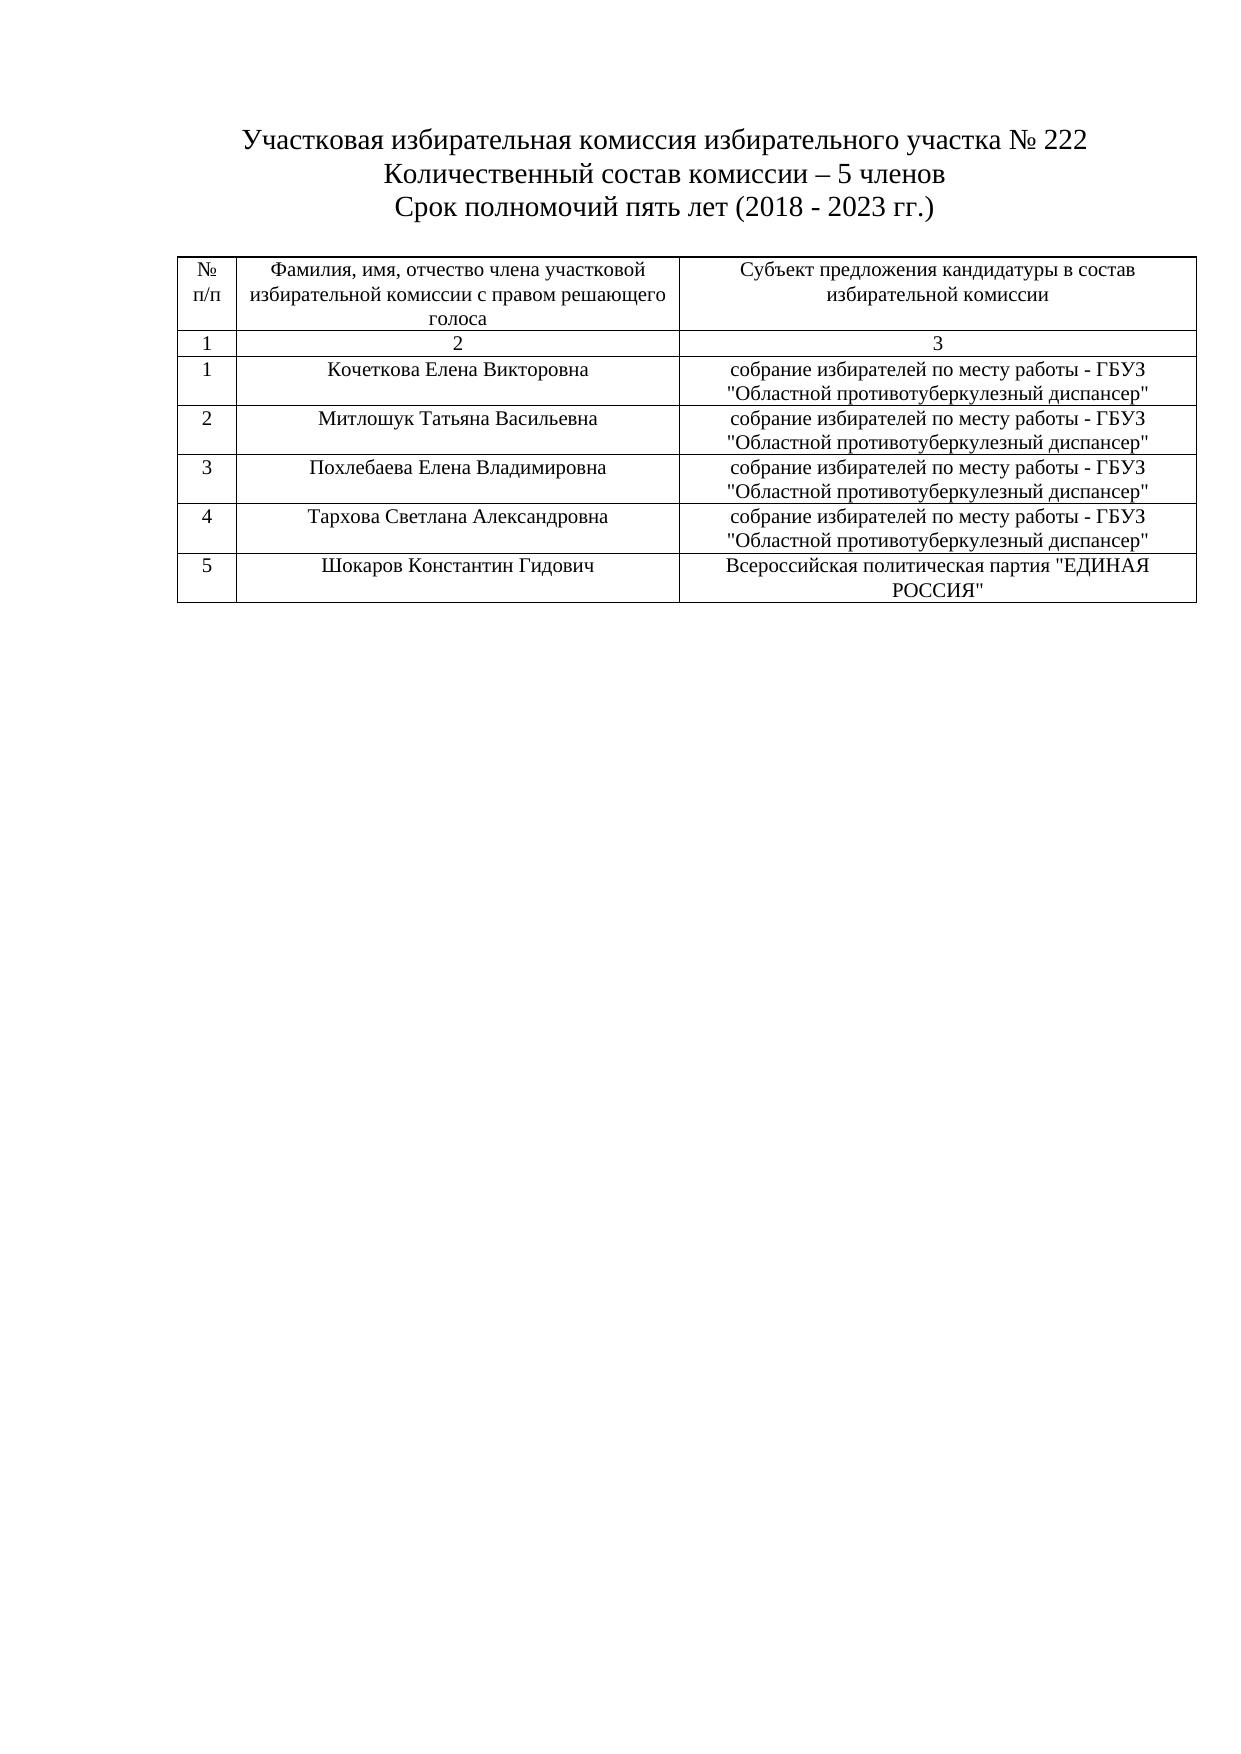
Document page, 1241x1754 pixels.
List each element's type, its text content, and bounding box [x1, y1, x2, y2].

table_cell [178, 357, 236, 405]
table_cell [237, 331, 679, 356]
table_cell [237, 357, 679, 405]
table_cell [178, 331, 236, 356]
text Участковая избирательная комиссия избирательного участка № 222 [177, 122, 1152, 156]
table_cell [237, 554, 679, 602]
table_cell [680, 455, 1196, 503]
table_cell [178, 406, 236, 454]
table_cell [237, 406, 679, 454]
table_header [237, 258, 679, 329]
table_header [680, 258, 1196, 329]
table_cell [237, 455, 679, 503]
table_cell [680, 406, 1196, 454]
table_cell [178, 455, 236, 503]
text Количественный состав комиссии – 5 членов [177, 156, 1152, 189]
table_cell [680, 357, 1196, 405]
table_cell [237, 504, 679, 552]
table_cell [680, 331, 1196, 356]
text Срок полномочий пять лет (2018 - 2023 гг.) [177, 189, 1152, 223]
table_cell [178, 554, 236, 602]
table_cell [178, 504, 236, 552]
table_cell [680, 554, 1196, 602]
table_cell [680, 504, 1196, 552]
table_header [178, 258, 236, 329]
